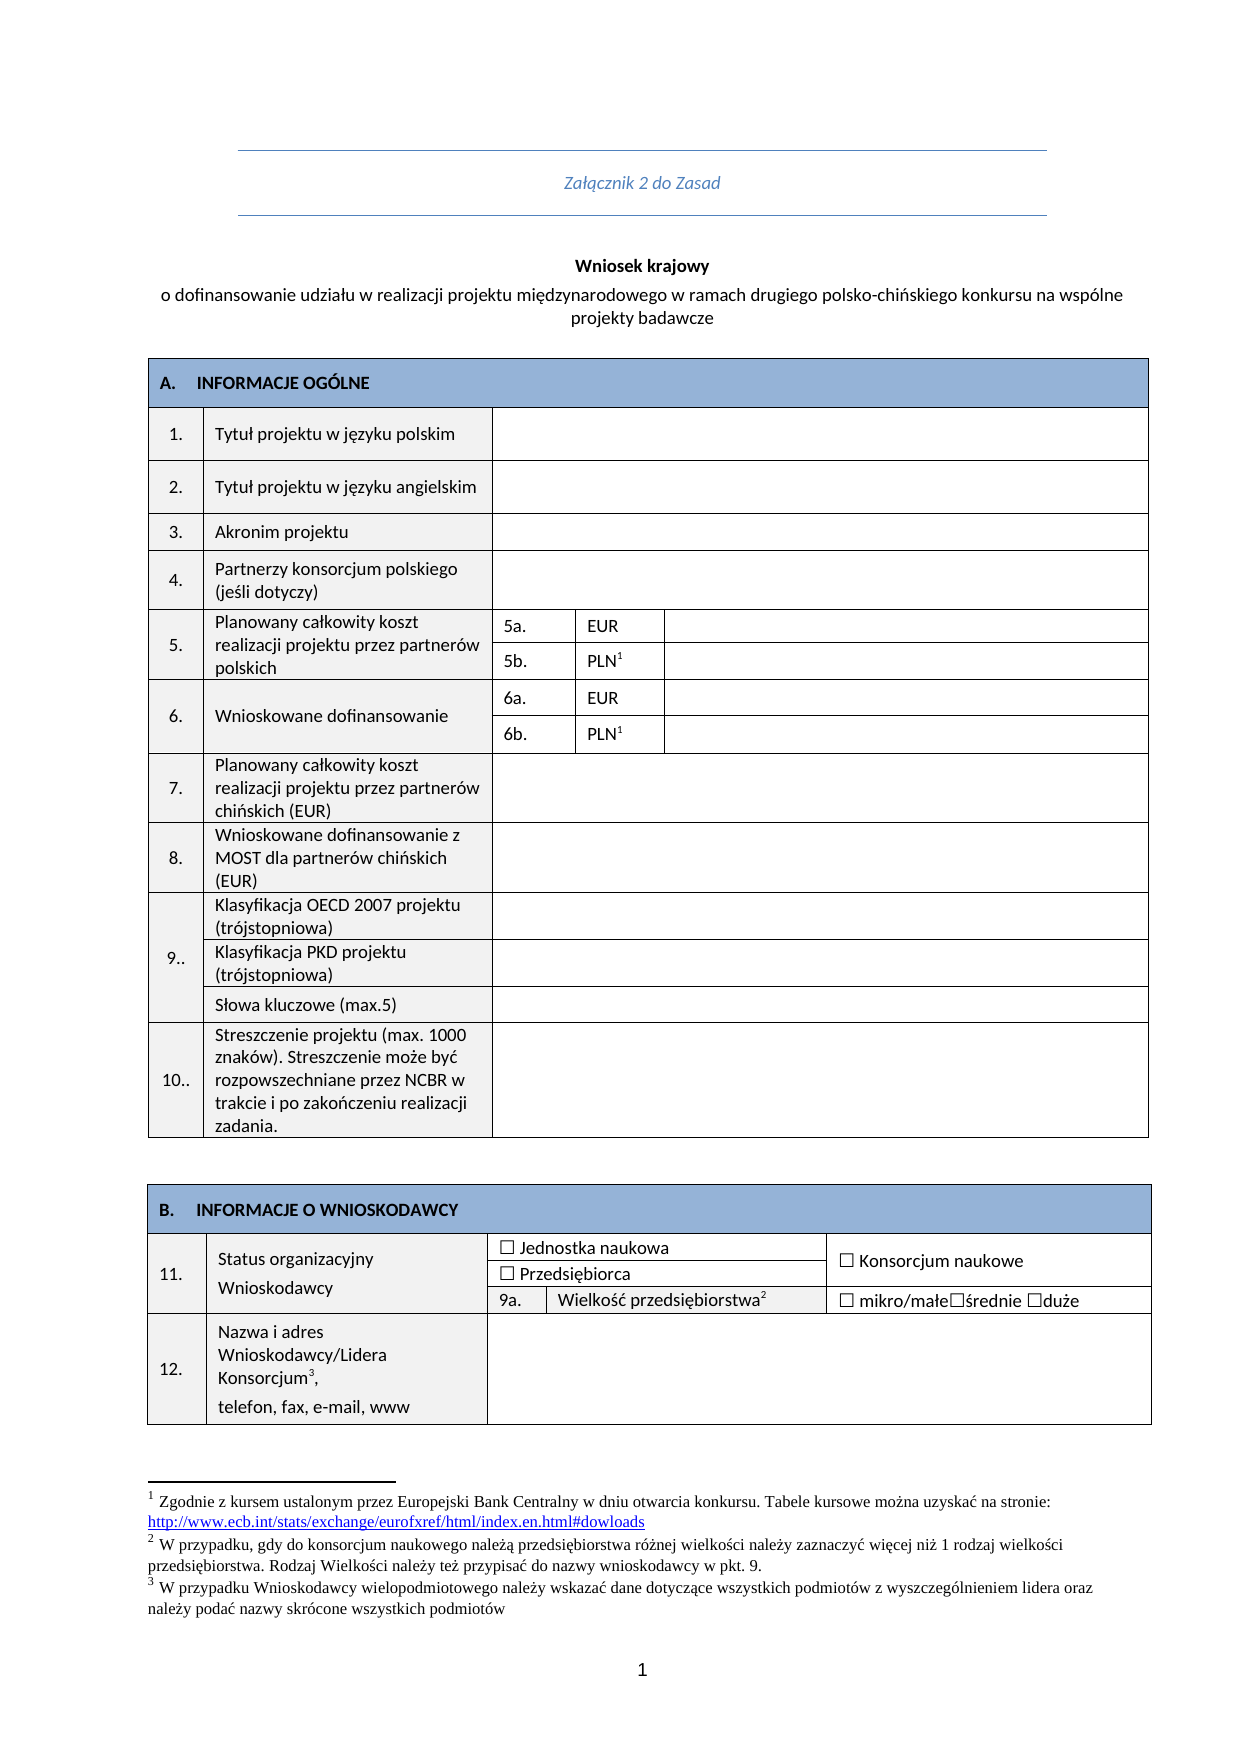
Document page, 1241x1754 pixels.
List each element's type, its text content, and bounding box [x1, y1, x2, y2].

table_cell 7. [149, 754, 203, 822]
table_cell mikro/małeśrednie duże [827, 1287, 1151, 1313]
table_cell [488, 1314, 1151, 1424]
table_cell PLN [576, 643, 664, 679]
table_cell [493, 461, 1148, 513]
table_cell EUR [576, 680, 664, 715]
table_cell Przedsiębiorca [488, 1261, 826, 1286]
text Załącznik 2 do Zasad [238, 151, 1047, 215]
table_cell 3. [149, 514, 203, 550]
table_cell Tytuł projektu w języku angielskim [204, 461, 492, 513]
table_cell [665, 610, 1148, 642]
table_cell [493, 754, 1148, 822]
table_cell 6. [149, 680, 203, 752]
table_cell [665, 643, 1148, 679]
table_cell Wnioskowane dofinansowanie z MOST dla partnerów chińskich (EUR) [204, 823, 492, 892]
table_cell 4. [149, 551, 203, 609]
table_cell Planowany całkowity koszt realizacji projektu przez partnerów chińskich (EUR) [204, 754, 492, 822]
table_cell [493, 514, 1148, 550]
table_cell 2. [149, 461, 203, 513]
table_cell 6b. [493, 716, 575, 752]
table_cell 8. [149, 823, 203, 892]
table_cell Planowany całkowity koszt realizacji projektu przez partnerów polskich [204, 610, 492, 679]
table_cell Akronim projektu [204, 514, 492, 550]
table_cell Tytuł projektu w języku polskim [204, 408, 492, 460]
table_cell EUR [576, 610, 664, 642]
table_cell 1. [149, 408, 203, 460]
table_cell 10.. [149, 1023, 203, 1137]
table_cell [493, 1023, 1148, 1137]
text o dofinansowanie udziału w realizacji projektu międzynarodowego w ramach drugiego polsko-chińskiego konkursu na wspólne projekty badawcze [148, 283, 1137, 329]
table_cell [665, 680, 1148, 715]
table_cell [665, 716, 1148, 752]
table_cell 6a. [493, 680, 575, 715]
table_cell [493, 987, 1148, 1022]
table_cell Klasyfikacja PKD projektu (trójstopniowa) [204, 940, 492, 986]
table_header INFORMACJE O WNIOSKODAWCY [148, 1185, 1151, 1233]
table_cell Streszczenie projektu (max. 1000 znaków). Streszczenie może być rozpowszechniane przez NCBR w trakcie i po zakończeniu realizacji zadania. [204, 1023, 492, 1137]
table_cell Słowa kluczowe (max.5) [204, 987, 492, 1022]
table_cell [493, 408, 1148, 460]
table_cell Klasyfikacja OECD 2007 projektu (trójstopniowa) [204, 893, 492, 939]
text Wniosek krajowy [148, 254, 1137, 277]
table_cell 5b. [493, 643, 575, 679]
table_cell [493, 823, 1148, 892]
table_cell [493, 940, 1148, 986]
table_cell Status organizacyjny Wnioskodawcy [207, 1234, 487, 1313]
table_cell Wielkość przedsiębiorstwa [547, 1287, 826, 1313]
table_header INFORMACJE OGÓLNE [149, 359, 1148, 407]
table_cell [493, 893, 1148, 939]
table_cell 5a. [493, 610, 575, 642]
table_cell 9.. [149, 893, 203, 1022]
table_cell 11. [148, 1234, 206, 1313]
table_cell 5. [149, 610, 203, 679]
table_cell 12. [148, 1314, 206, 1424]
table_cell Nazwa i adres Wnioskodawcy/Lidera Konsorcjum, telefon, fax, e-mail, www [207, 1314, 487, 1424]
table_cell Jednostka naukowa [488, 1234, 826, 1260]
table_cell Konsorcjum naukowe [827, 1234, 1151, 1286]
table_cell Wnioskowane dofinansowanie [204, 680, 492, 752]
table_cell Partnerzy konsorcjum polskiego (jeśli dotyczy) [204, 551, 492, 609]
table_cell 9a. [488, 1287, 546, 1313]
table_cell PLN1 [576, 716, 664, 752]
table_cell [493, 551, 1148, 609]
